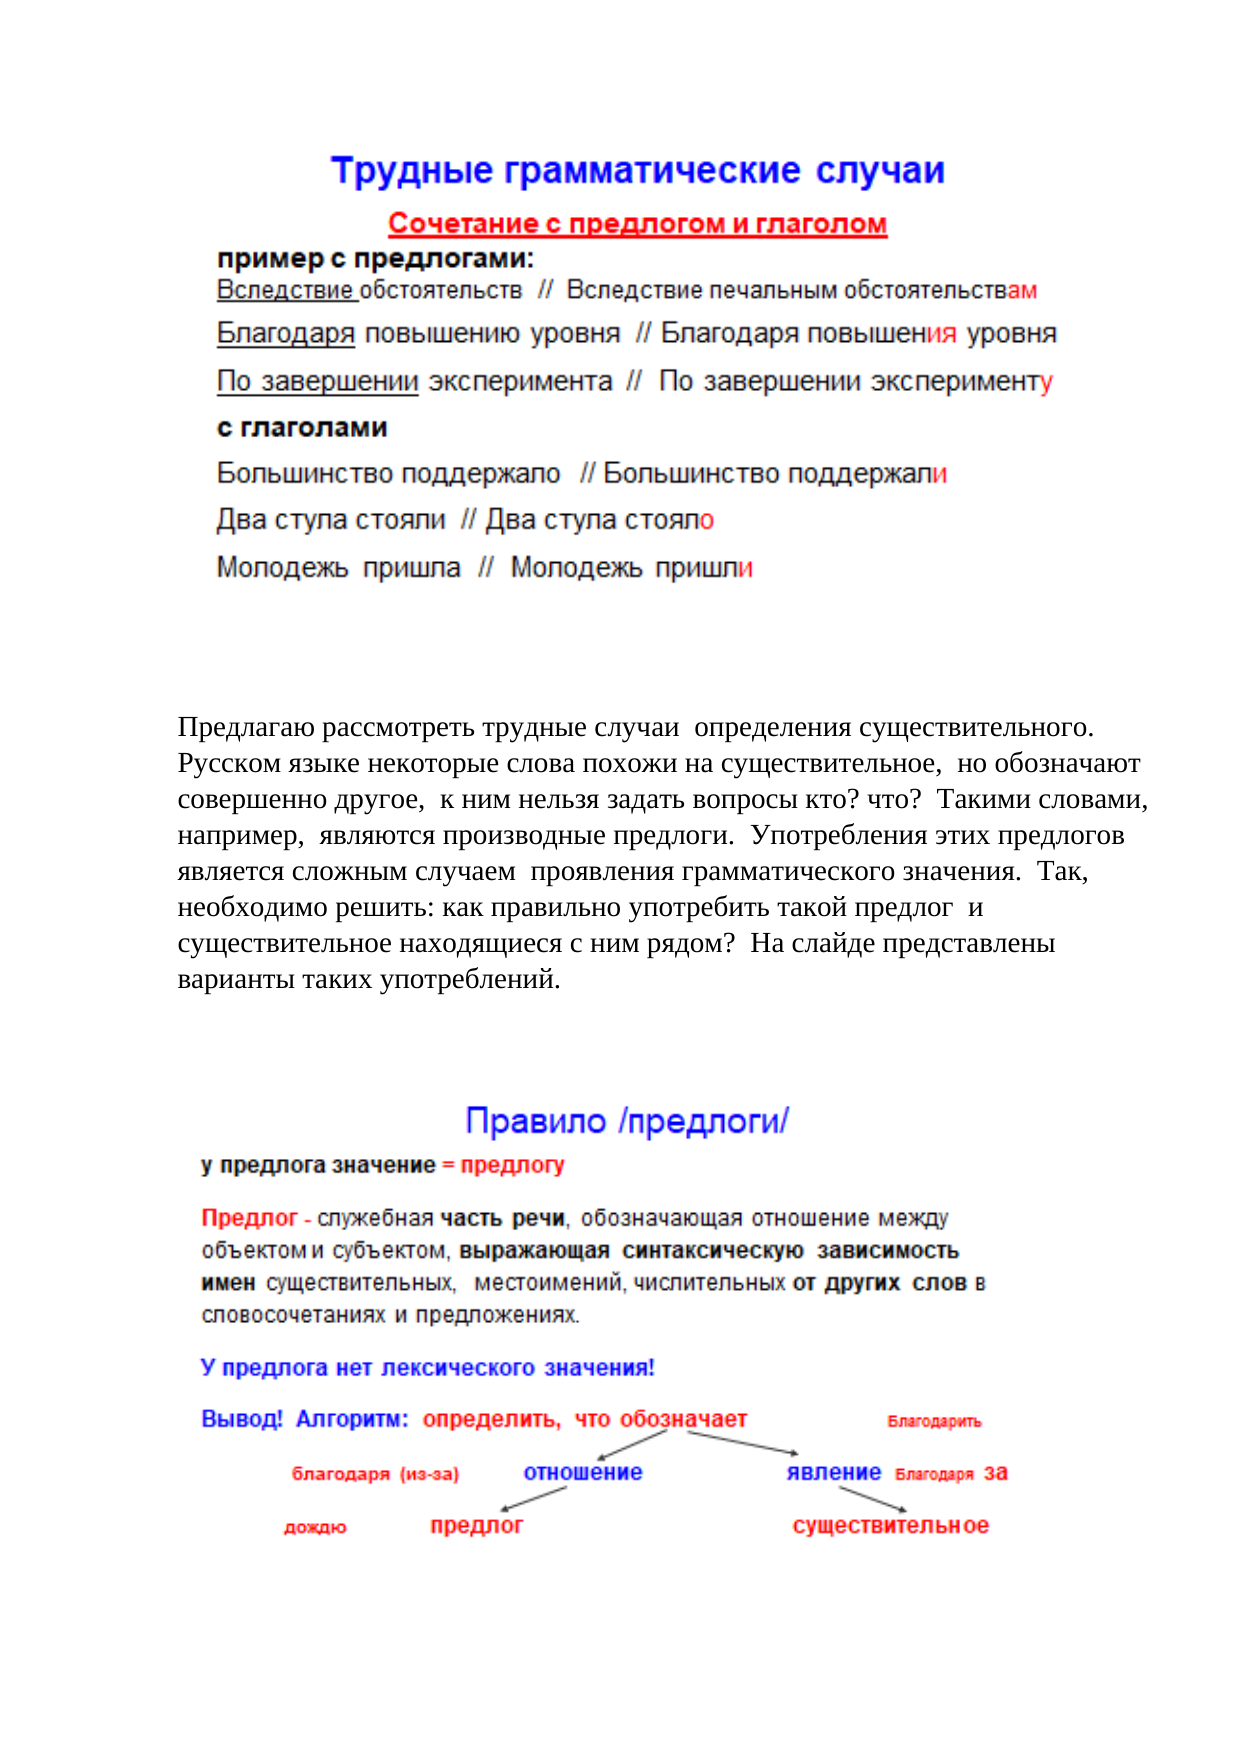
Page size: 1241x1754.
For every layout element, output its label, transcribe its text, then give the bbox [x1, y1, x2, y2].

text Предлагаю рассмотреть трудные случаи определения существительного. Русском языке некоторые слова похожи на существительное, но обозначают совершенно другое, к ним нельзя задать вопросы кто? что? Такими словами, например, являются производные предлоги. Употребления этих предлогов является сложным случаем проявления грамматического значения. Так, необходимо решить: как правильно употребить такой предлог и существительное находящиеся с ним рядом? На слайде представлены варианты таких употреблений. [177, 709, 1152, 995]
picture [177, 118, 1100, 637]
picture [177, 1067, 1087, 1579]
